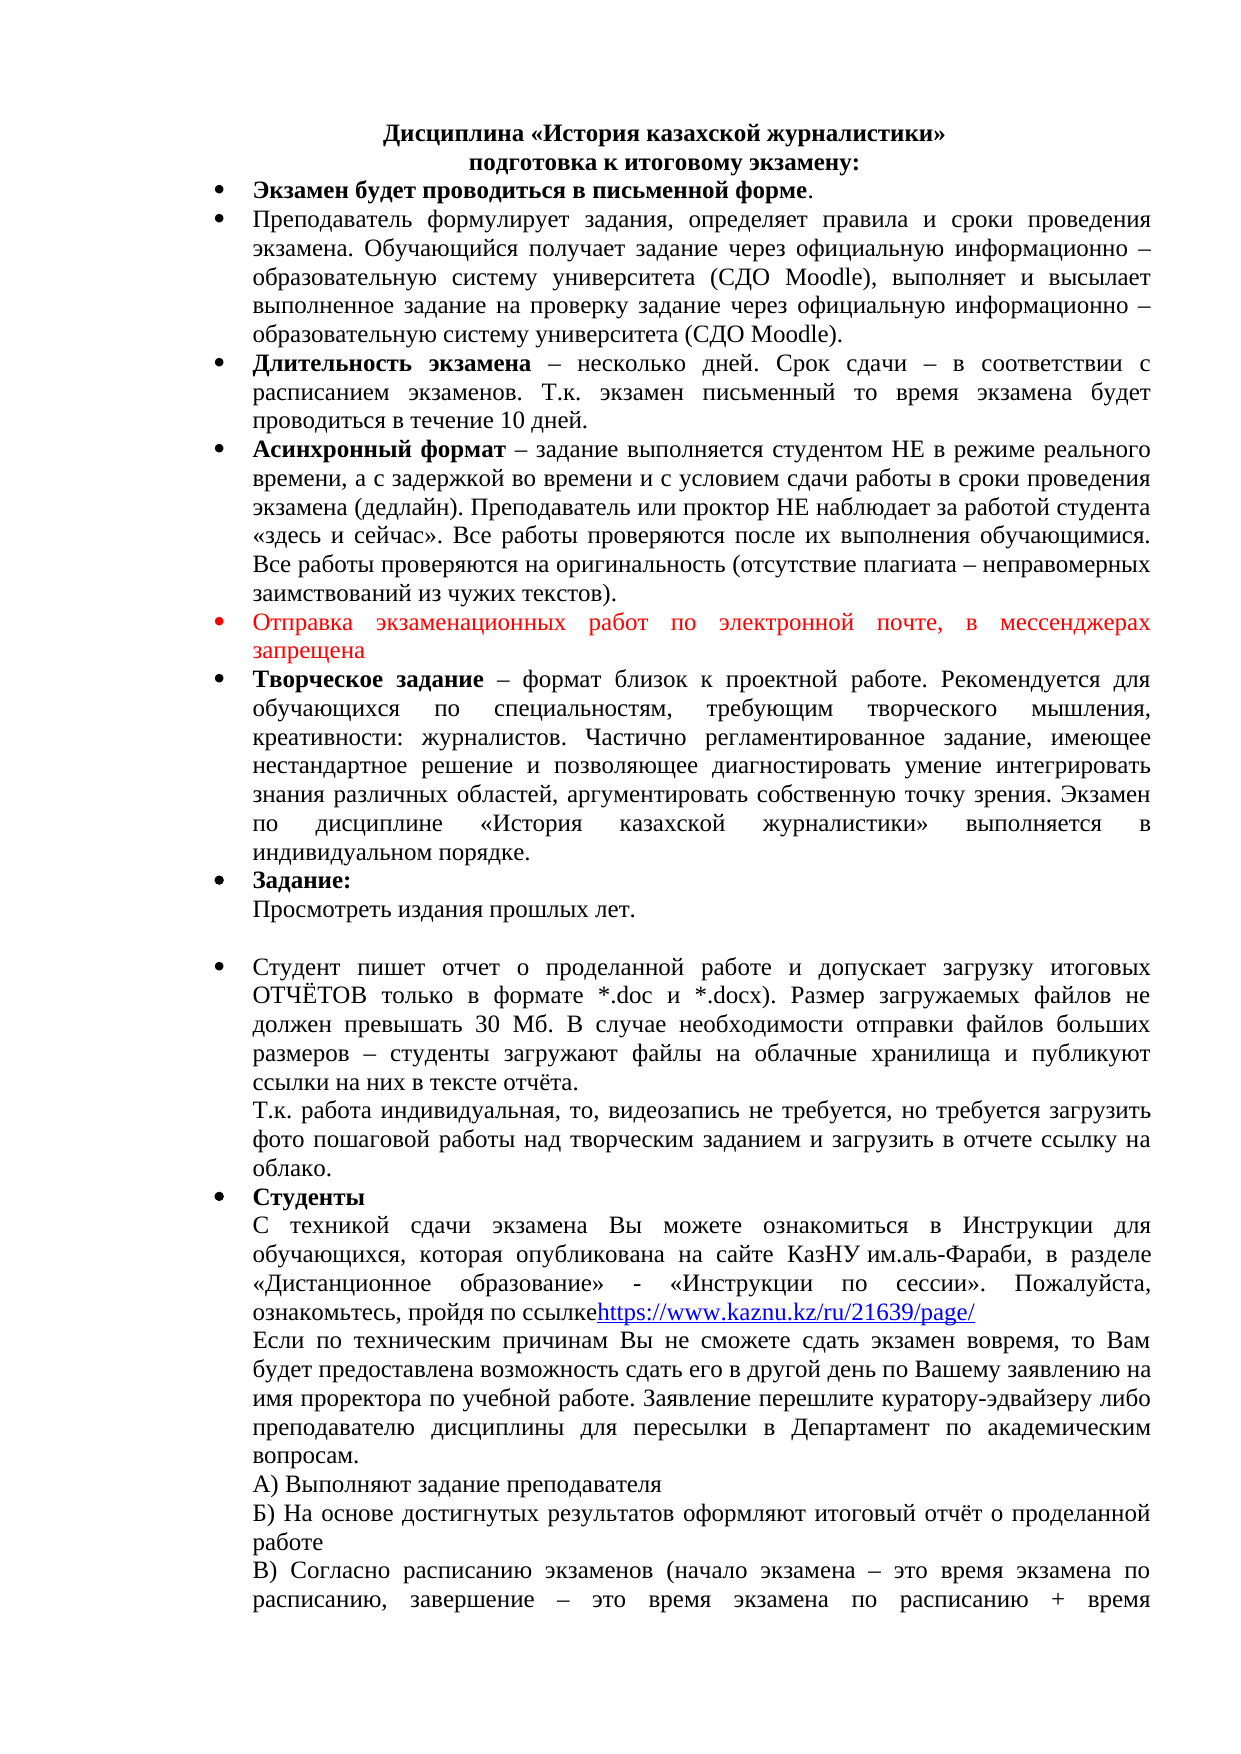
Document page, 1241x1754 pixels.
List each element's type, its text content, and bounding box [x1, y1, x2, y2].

list Длительность экзамена – несколько дней. Срок сдачи – в соответствии с расписанием экзаменов. Т.к. экзамен письменный то время экзамена будет проводиться в течение 10 дней. [215, 348, 1152, 434]
text Дисциплина «История казахской журналистики» [177, 118, 1152, 147]
list Экзамен будет проводиться в письменной форме. [215, 176, 1152, 204]
text Т.к. работа индивидуальная, то, видеозапись не требуется, но требуется загрузить фото пошаговой работы над творческим заданием и загрузить в отчете ссылку на облако. [252, 1096, 1152, 1182]
list Преподаватель формулирует задания, определяет правила и сроки проведения экзамена. Обучающийся получает задание через официальную информационно – образовательную систему университета (СДО Moodle), выполняет и высылает выполненное задание на проверку задание через официальную информационно – образовательную систему университета (СДО Moodle). [215, 204, 1152, 348]
text подготовка к итоговому экзамену: [177, 147, 1152, 176]
list Студент пишет отчет о проделанной работе и допускает загрузку итоговых ОТЧЁТОВ только в формате *.doc и *.docx). Размер загружаемых файлов не должен превышать 30 Мб. В случае необходимости отправки файлов больших размеров – студенты загружают файлы на облачные хранилища и публикуют ссылки на них в тексте отчёта. [215, 952, 1152, 1096]
text Просмотреть издания прошлых лет. [252, 894, 1152, 923]
list Творческое задание – формат близок к проектной работе. Рекомендуется для обучающихся по специальностям, требующим творческого мышления, креативности: журналистов. Частично регламентированное задание, имеющее нестандартное решение и позволяющее диагностировать умение интегрировать знания различных областей, аргументировать собственную точку зрения. Экзамен по дисциплине «История казахской журналистики» выполняется в индивидуальном порядке. [215, 664, 1152, 866]
text А) Выполняют задание преподавателя [252, 1469, 1152, 1498]
list Отправка экзаменационных работ по электронной почте, в мессенджерах запрещена [215, 607, 1152, 664]
list Задание: [215, 866, 1152, 894]
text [252, 1556, 1152, 1613]
text Если по техническим причинам Вы не сможете сдать экзамен вовремя, то Вам будет предоставлена возможность сдать его в другой день по Вашему заявлению на имя проректора по учебной работе. Заявление перешлите куратору-эдвайзеру либо преподавателю дисциплины для пересылки в Департамент по академическим вопросам. [252, 1326, 1152, 1469]
list Студенты [215, 1182, 1152, 1211]
text С техникой сдачи экзамена Вы можете ознакомиться в Инструкции для обучающихся, которая опубликована на сайте КазНУ им.аль-Фараби, в разделе «Дистанционное образование» - «Инструкции по сессии». Пожалуйста, ознакомьтесь, пройдя по ссылкеhttps://www.kaznu.kz/ru/21639/page/ [252, 1211, 1152, 1326]
list Асинхронный формат – задание выполняется студентом НЕ в режиме реального времени, а с задержкой во времени и с условием сдачи работы в сроки проведения экзамена (дедлайн). Преподаватель или проктор НЕ наблюдает за работой студента «здесь и сейчас». Все работы проверяются после их выполнения обучающимися. Все работы проверяются на оригинальность (отсутствие плагиата – неправомерных заимствований из чужих текстов). [215, 434, 1152, 607]
text Б) На основе достигнутых результатов оформляют итоговый отчёт о проделанной работе [252, 1498, 1152, 1556]
